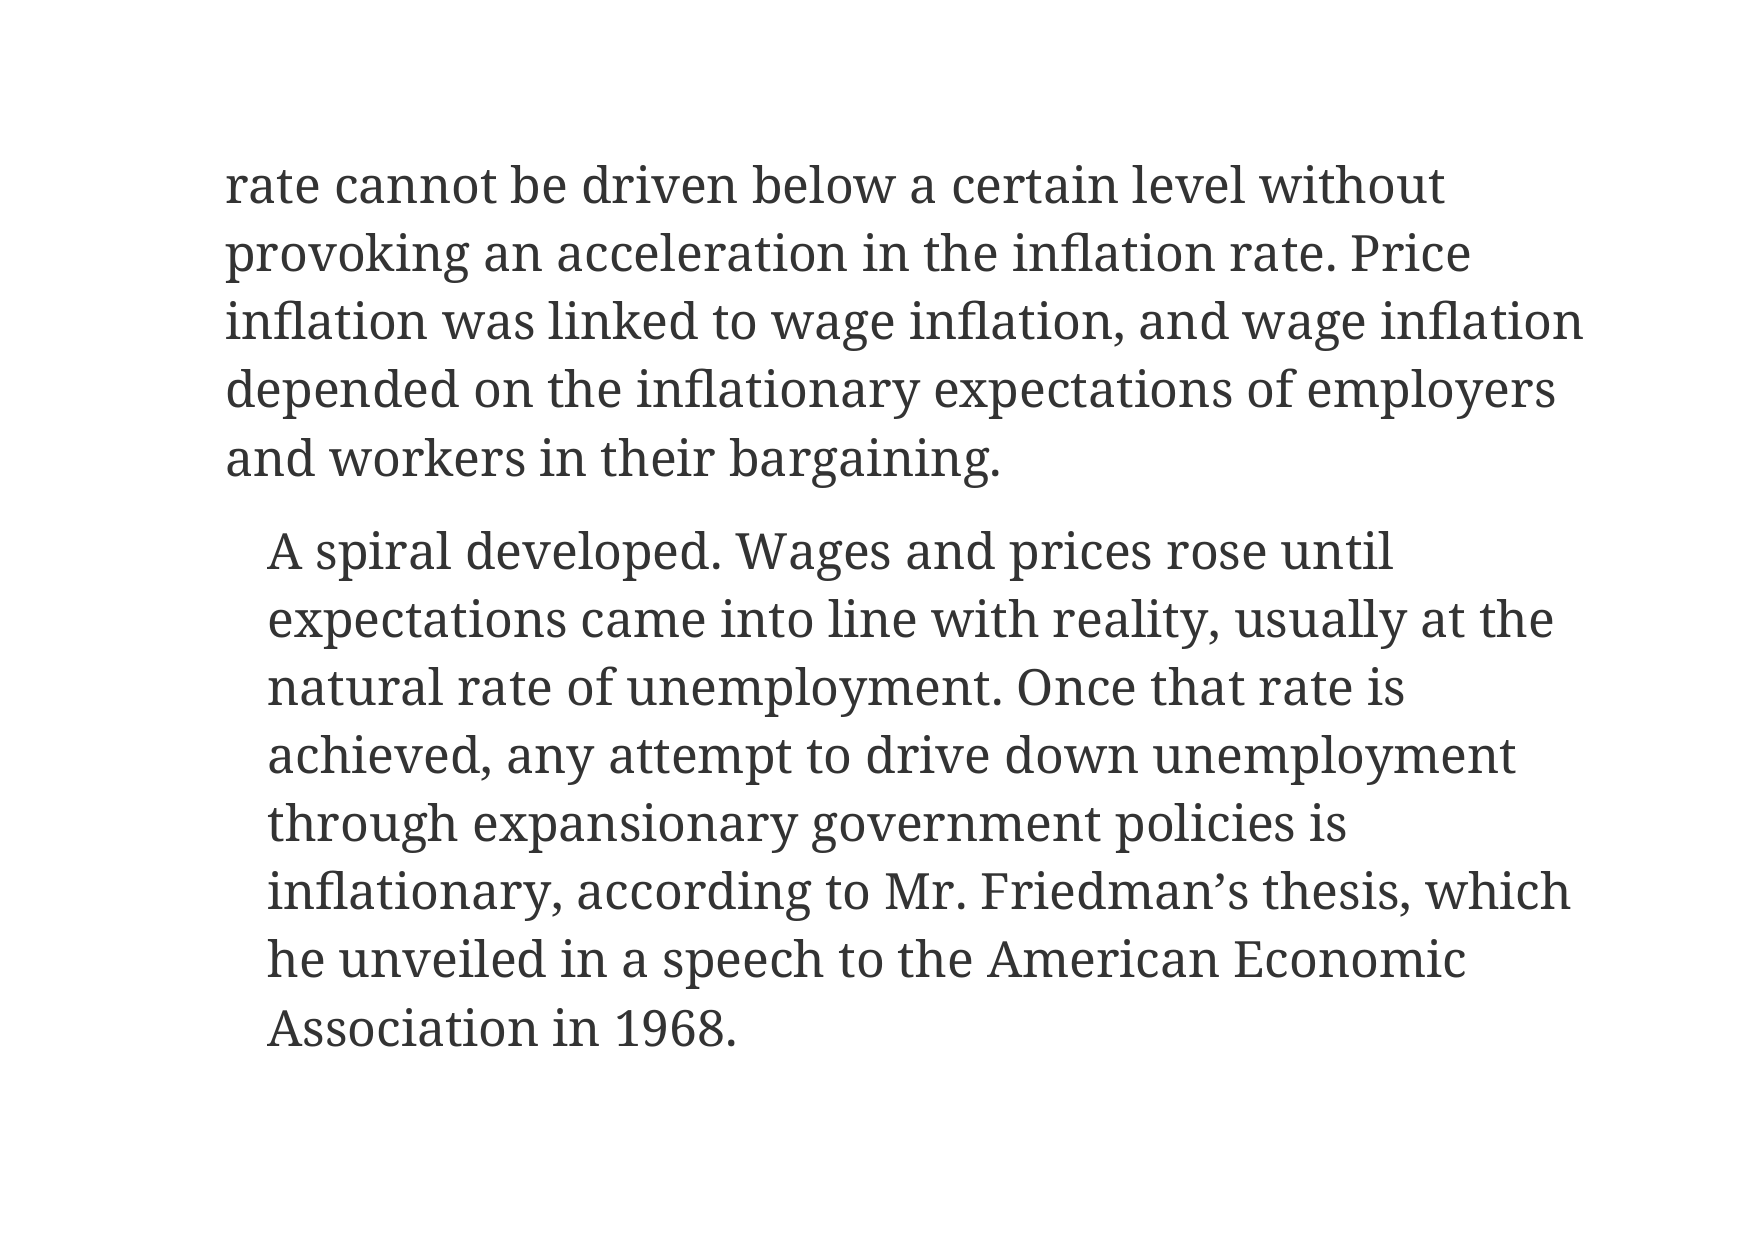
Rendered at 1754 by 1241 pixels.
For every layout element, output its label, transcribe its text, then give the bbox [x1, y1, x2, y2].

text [225, 150, 1604, 491]
text A spiral developed. Wages and prices rose until expectations came into line with reality, usually at the natural rate of unemployment. Once that rate is achieved, any attempt to drive down unemployment through expansionary government policies is inflationary, according to Mr. Friedman’s thesis, which he unveiled in a speech to the American Economic Association in 1968. [267, 516, 1604, 1061]
